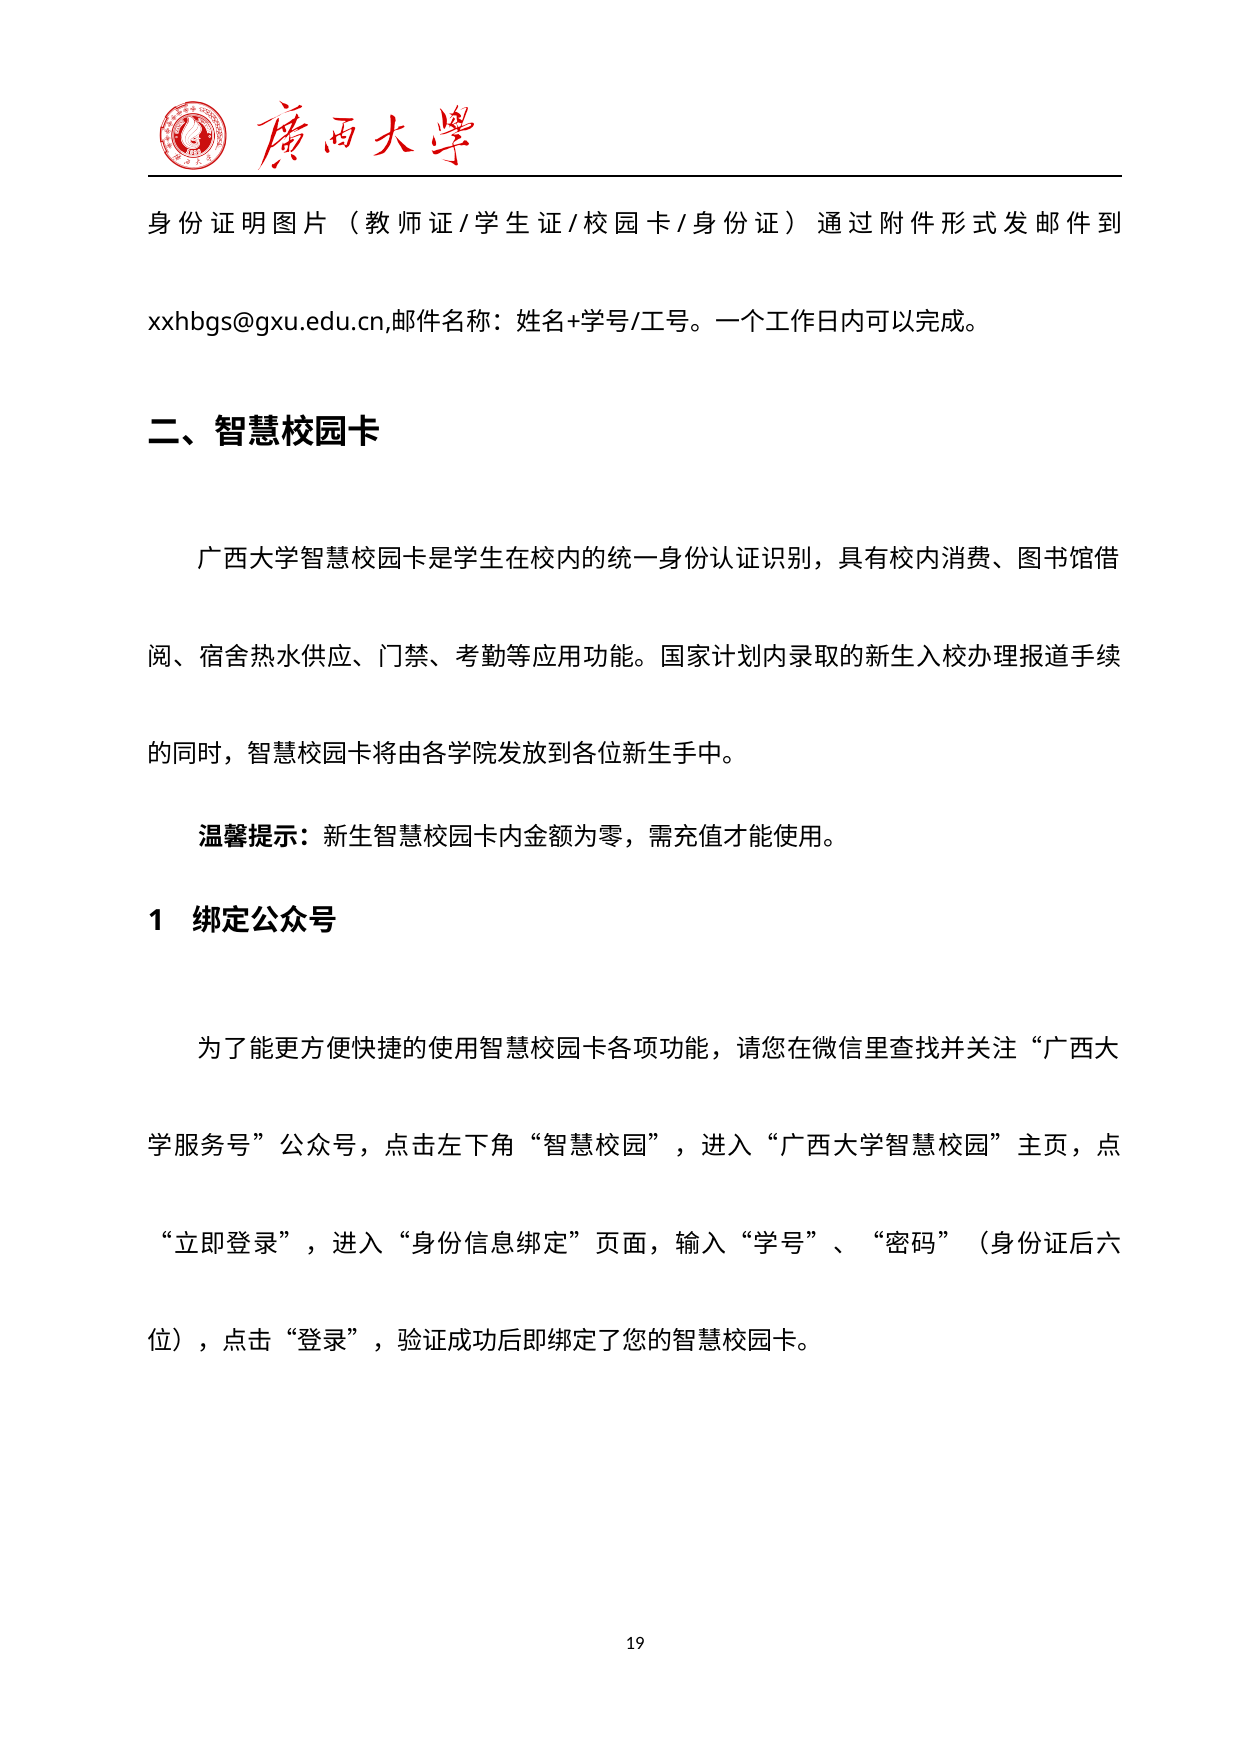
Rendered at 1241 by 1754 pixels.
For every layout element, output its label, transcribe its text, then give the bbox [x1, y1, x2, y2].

subtitle 二、智慧校园卡 [148, 397, 1122, 462]
text 广西大学智慧校园卡是学生在校内的统一身份认证识别，具有校内消费、图书馆借阅、宿舍热水供应、门禁、考勤等应用功能。国家计划内录取的新生入校办理报道手续的同时，智慧校园卡将由各学院发放到各位新生手中。 [148, 524, 1122, 784]
text 温馨提示：新生智慧校园卡内金额为零，需充值才能使用。 [148, 802, 1122, 867]
picture [147, 88, 484, 174]
list 绑定公众号 [148, 885, 1122, 950]
text 为了能更方便快捷的使用智慧校园卡各项功能，请您在微信里查找并关注“广西大学服务号”公众号，点击左下角“智慧校园”，进入“广西大学智慧校园”主页，点“立即登录”，进入“身份信息绑定”页面，输入“学号”、“密码”（身份证后六位），点击“登录”，验证成功后即绑定了您的智慧校园卡。 [148, 1014, 1122, 1371]
